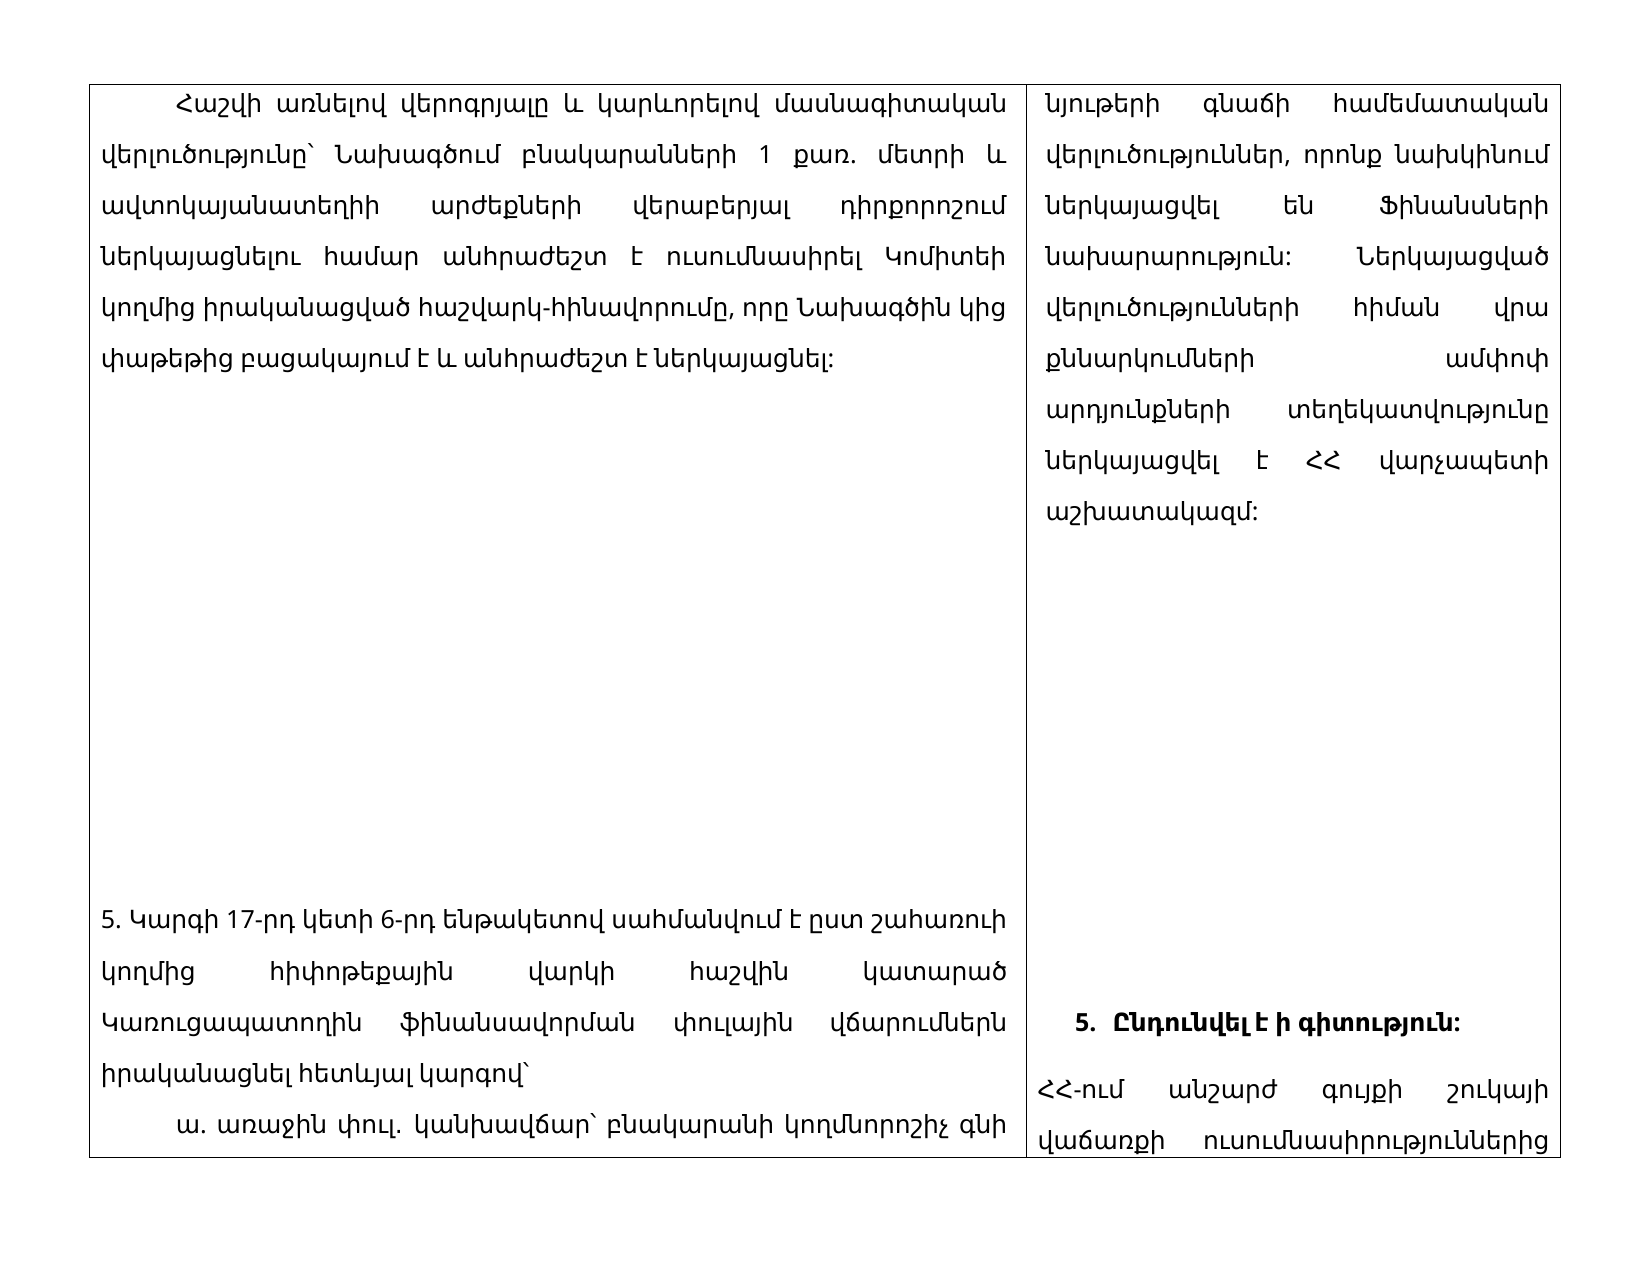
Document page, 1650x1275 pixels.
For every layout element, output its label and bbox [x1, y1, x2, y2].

table_cell [1027, 85, 1560, 1157]
table_cell [90, 85, 1026, 1157]
